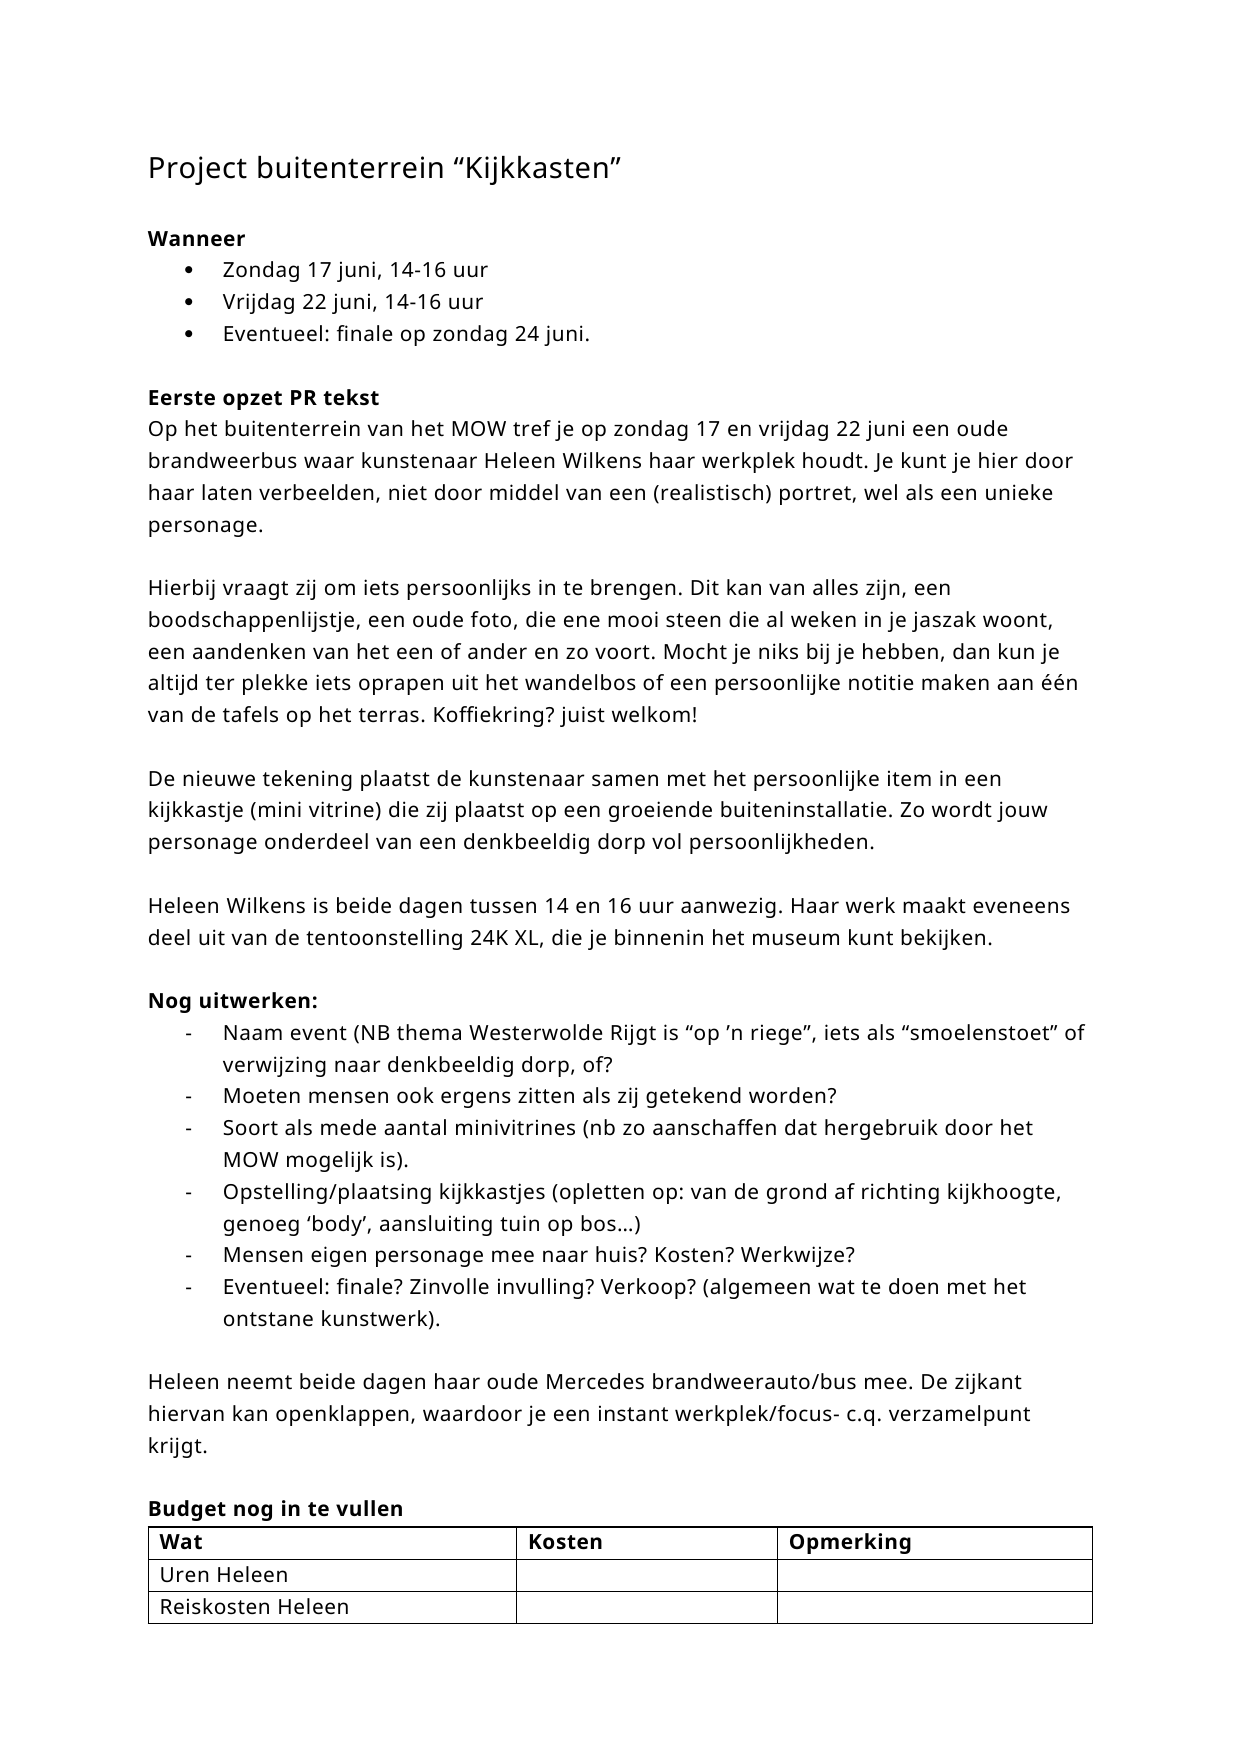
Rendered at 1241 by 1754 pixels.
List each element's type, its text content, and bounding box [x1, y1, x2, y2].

text Budget nog in te vullen [148, 1494, 1093, 1523]
list Naam event (NB thema Westerwolde Rijgt is “op ’n riege”, iets als “smoelenstoet” of verwijzing naar denkbeeldig dorp, of? [185, 1018, 1093, 1078]
text Heleen neemt beide dagen haar oude Mercedes brandweerauto/bus mee. De zijkant hiervan kan openklappen, waardoor je een instant werkplek/focus- c.q. verzamelpunt krijgt. [148, 1367, 1093, 1459]
list Eventueel: finale op zondag 24 juni. [185, 319, 1093, 347]
text Hierbij vraagt zij om iets persoonlijks in te brengen. Dit kan van alles zijn, een boodschappenlijstje, een oude foto, die ene mooi steen die al weken in je jaszak woont, een aandenken van het een of ander en zo voort. Mocht je niks bij je hebben, dan kun je altijd ter plekke iets oprapen uit het wandelbos of een persoonlijke notitie maken aan één van de tafels op het terras. Koffiekring? juist welkom! [148, 573, 1093, 729]
table_cell Reiskosten Heleen [149, 1592, 516, 1623]
table_cell [517, 1560, 777, 1591]
table_header Opmerking [778, 1528, 1092, 1559]
text De nieuwe tekening plaatst de kunstenaar samen met het persoonlijke item in een kijkkastje (mini vitrine) die zij plaatst op een groeiende buiteninstallatie. Zo wordt jouw personage onderdeel van een denkbeeldig dorp vol persoonlijkheden. [148, 764, 1093, 856]
list Opstelling/plaatsing kijkkastjes (opletten op: van de grond af richting kijkhoogte, genoeg ‘body’, aansluiting tuin op bos…) [185, 1177, 1093, 1237]
text Op het buitenterrein van het MOW tref je op zondag 17 en vrijdag 22 juni een oude brandweerbus waar kunstenaar Heleen Wilkens haar werkplek houdt. Je kunt je hier door haar laten verbeelden, niet door middel van een (realistisch) portret, wel als een unieke personage. [148, 414, 1093, 538]
table_cell [778, 1592, 1092, 1623]
text Eerste opzet PR tekst [148, 383, 1093, 411]
text Wanneer [148, 224, 1093, 252]
text Heleen Wilkens is beide dagen tussen 14 en 16 uur aanwezig. Haar werk maakt eveneens deel uit van de tentoonstelling 24K XL, die je binnenin het museum kunt bekijken. [148, 891, 1093, 951]
list Mensen eigen personage mee naar huis? Kosten? Werkwijze? [185, 1240, 1093, 1269]
list Zondag 17 juni, 14-16 uur [185, 256, 1093, 284]
list Moeten mensen ook ergens zitten als zij getekend worden? [185, 1082, 1093, 1110]
table_cell Uren Heleen [149, 1560, 516, 1591]
list Vrijdag 22 juni, 14-16 uur [185, 287, 1093, 316]
text Project buitenterrein “Kijkkasten” [148, 148, 1093, 187]
list Soort als mede aantal minivitrines (nb zo aanschaffen dat hergebruik door het MOW mogelijk is). [185, 1113, 1093, 1173]
table_header Wat [149, 1528, 516, 1559]
table_header Kosten [517, 1528, 777, 1559]
table_cell [517, 1592, 777, 1623]
list Eventueel: finale? Zinvolle invulling? Verkoop? (algemeen wat te doen met het ontstane kunstwerk). [185, 1272, 1093, 1332]
table_cell [778, 1560, 1092, 1591]
text Nog uitwerken: [148, 986, 1093, 1015]
